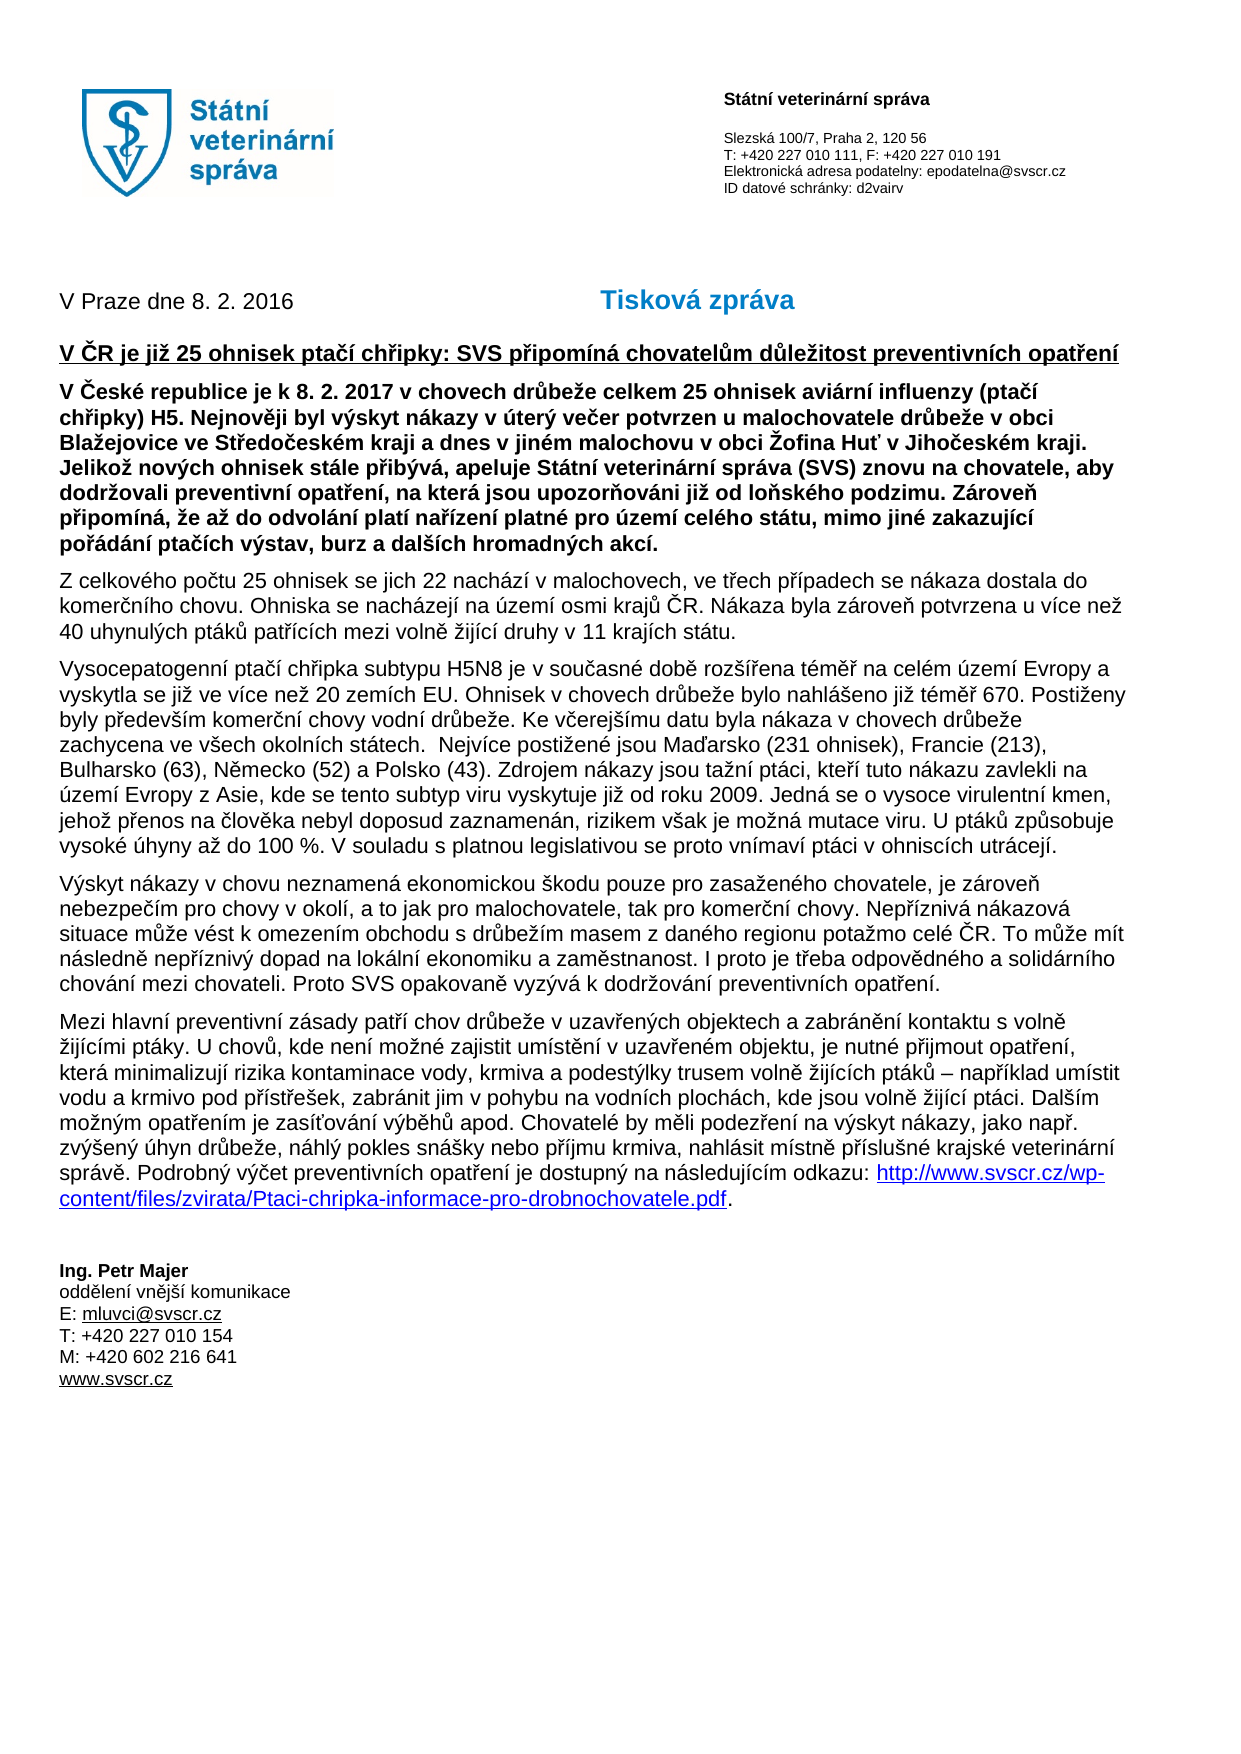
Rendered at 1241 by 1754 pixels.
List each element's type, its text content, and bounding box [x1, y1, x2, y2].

picture [82, 89, 334, 197]
text www.svscr.cz [59, 1367, 1128, 1389]
text V České republice je k 8. 2. 2017 v chovech drůbeže celkem 25 ohnisek aviární influenzy (ptačí chřipky) H5. Nejnověji byl výskyt nákazy v úterý večer potvrzen u malochovatele drůbeže v obci Blažejovice ve Středočeském kraji a dnes v jiném malochovu v obci Žofina Huť v Jihočeském kraji. Jelikož nových ohnisek stále přibývá, apeluje Státní veterinární správa (SVS) znovu na chovatele, aby dodržovali preventivní opatření, na která jsou upozorňováni již od loňského podzimu. Zároveň připomíná, že až do odvolání platí nařízení platné pro území celého státu, mimo jiné zakazující pořádání ptačích výstav, burz a dalších hromadných akcí. [59, 379, 1128, 556]
text T: +420 227 010 154 [59, 1324, 1128, 1346]
text ID datové schránky: d2vairv [723, 180, 1128, 197]
text M: +420 602 216 641 [59, 1346, 1128, 1367]
text Státní veterinární správa [723, 89, 1128, 109]
picture [87, 93, 167, 191]
text E: mluvci@svscr.cz [59, 1303, 1128, 1324]
text V Praze dne 8. 2. 2016 Tisková zpráva [59, 284, 1128, 315]
text oddělení vnější komunikace [59, 1281, 1128, 1303]
text Vysocepatogenní ptačí chřipka subtypu H5N8 je v současné době rozšířena téměř na celém území Evropy a vyskytla se již ve více než 20 zemích EU. Ohnisek v chovech drůbeže bylo nahlášeno již téměř 670. Postiženy byly především komerční chovy vodní drůbeže. Ke včerejšímu datu byla nákaza v chovech drůbeže zachycena ve všech okolních státech. Nejvíce postižené jsou Maďarsko (231 ohnisek), Francie (213), Bulharsko (63), Německo (52) a Polsko (43). Zdrojem nákazy jsou tažní ptáci, kteří tuto nákazu zavlekli na území Evropy z Asie, kde se tento subtyp viru vyskytuje již od roku 2009. Jedná se o vysoce virulentní kmen, jehož přenos na člověka nebyl doposud zaznamenán, rizikem však je možná mutace viru. U ptáků způsobuje vysoké úhyny až do 100 %. V souladu s platnou legislativou se proto vnímaví ptáci v ohniscích utrácejí. [59, 656, 1128, 858]
text Mezi hlavní preventivní zásady patří chov drůbeže v uzavřených objektech a zabránění kontaktu s volně žijícími ptáky. U chovů, kde není možné zajistit umístění v uzavřeném objektu, je nutné přijmout opatření, která minimalizují rizika kontaminace vody, krmiva a podestýlky trusem volně žijících ptáků – například umístit vodu a krmivo pod přístřešek, zabránit jim v pohybu na vodních plochách, kde jsou volně žijící ptáci. Dalším možným opatřením je zasíťování výběhů apod. Chovatelé by měli podezření na výskyt nákazy, jako např. zvýšený úhyn drůbeže, náhlý pokles snášky nebo příjmu krmiva, nahlásit místně příslušné krajské veterinární správě. Podrobný výčet preventivních opatření je dostupný na následujícím odkazu: http://www.svscr.cz/wp-content/files/zvirata/Ptaci-chripka-informace-pro-drobnochovatele.pdf. [733, 1009, 1128, 1212]
text Z celkového počtu 25 ohnisek se jich 22 nachází v malochovech, ve třech případech se nákaza dostala do komerčního chovu. Ohniska se nacházejí na území osmi krajů ČR. Nákaza byla zároveň potvrzena u více než 40 uhynulých ptáků patřících mezi volně žijící druhy v 11 krajích státu. [59, 568, 1128, 644]
text V ČR je již 25 ohnisek ptačí chřipky: SVS připomíná chovatelům důležitost preventivních opatření [59, 340, 1128, 367]
text Výskyt nákazy v chovu neznamená ekonomickou škodu pouze pro zasaženého chovatele, je zároveň nebezpečím pro chovy v okolí, a to jak pro malochovatele, tak pro komerční chovy. Nepříznivá nákazová situace může vést k omezením obchodu s drůbežím masem z daného regionu potažmo celé ČR. To může mít následně nepříznivý dopad na lokální ekonomiku a zaměstnanost. I proto je třeba odpovědného a solidárního chování mezi chovateli. Proto SVS opakovaně vyzývá k dodržování preventivních opatření. [59, 870, 1128, 996]
text Elektronická adresa podatelny: epodatelna@svscr.cz [723, 163, 1128, 180]
text T: +420 227 010 111, F: +420 227 010 191 [723, 146, 1128, 163]
text Slezská 100/7, Praha 2, 120 56 [723, 129, 1128, 146]
text Ing. Petr Majer [59, 1260, 1128, 1281]
